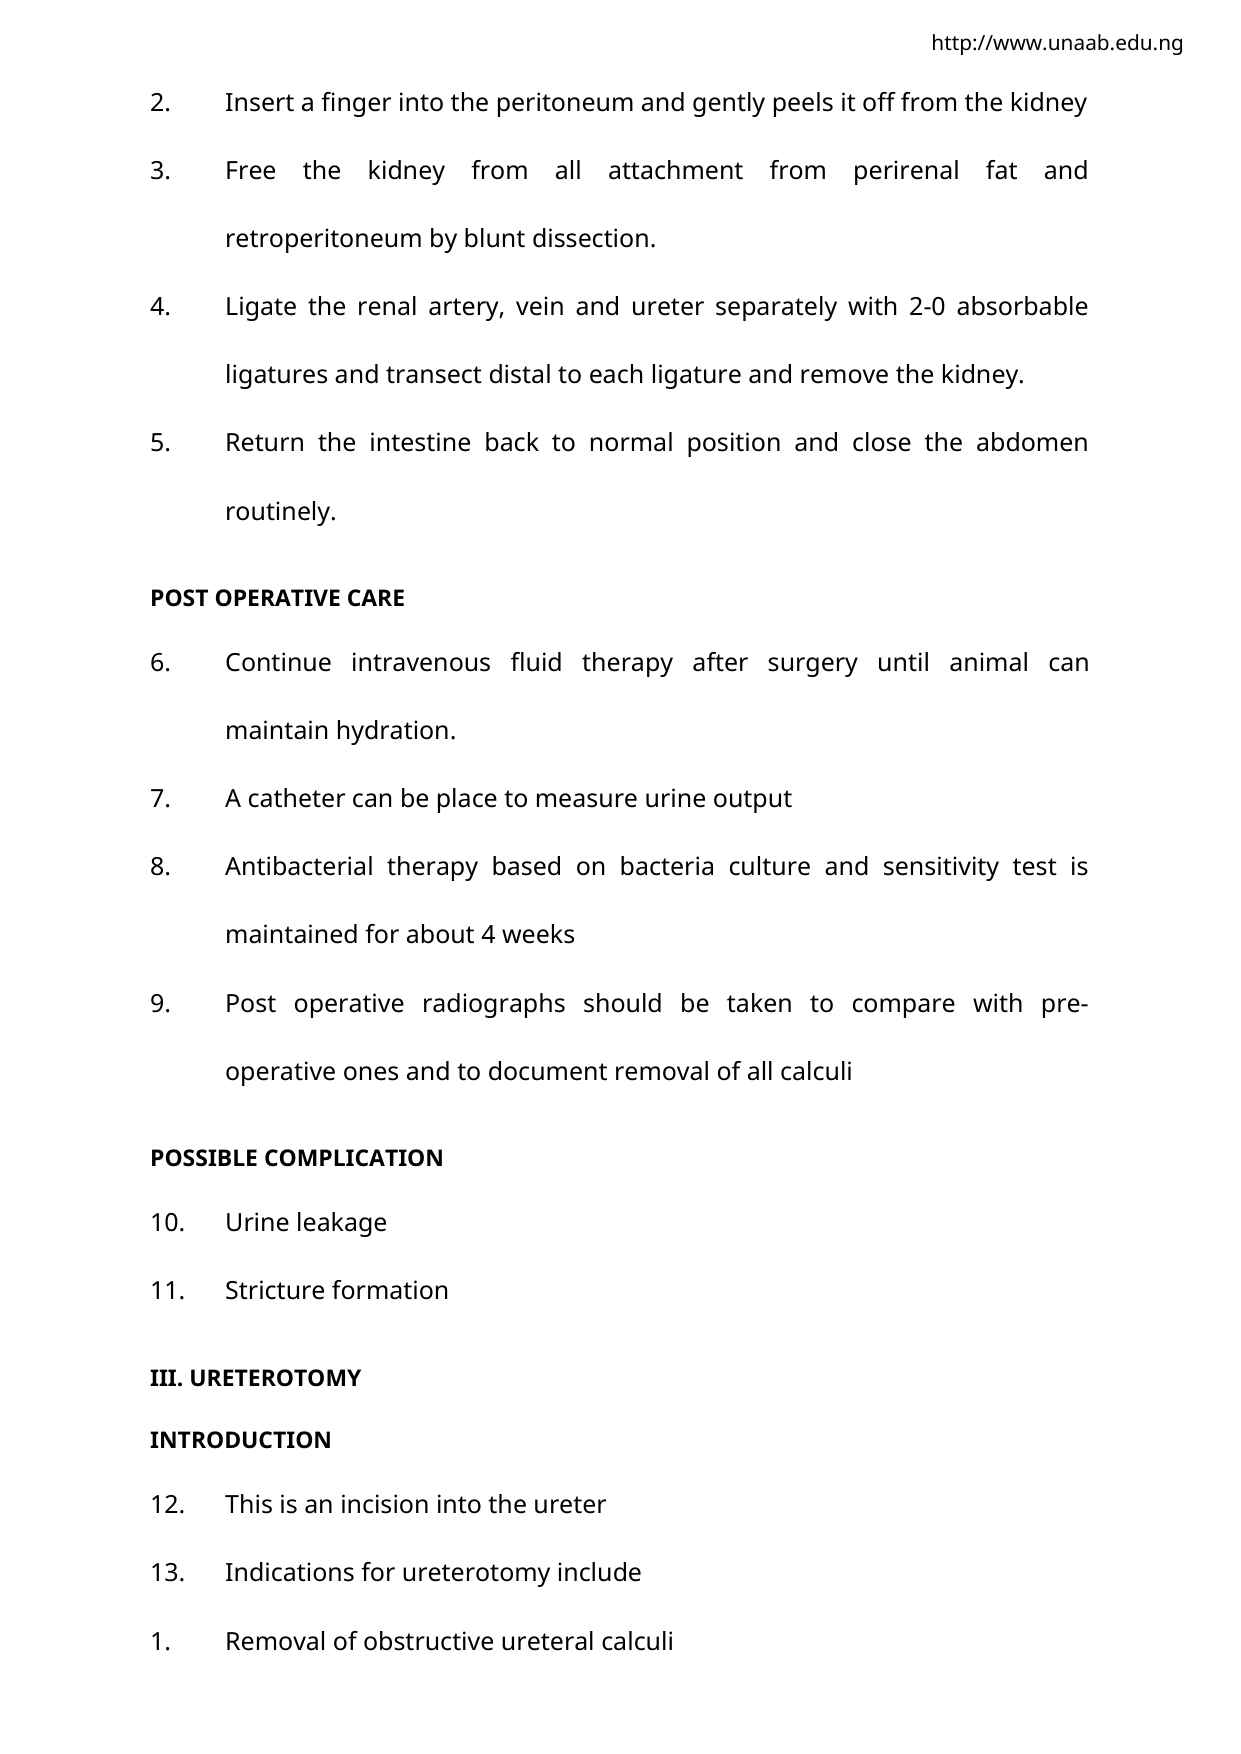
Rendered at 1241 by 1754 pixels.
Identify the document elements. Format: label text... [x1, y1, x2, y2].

list A catheter can be place to measure urine output [150, 781, 1090, 815]
list Urine leakage [150, 1205, 1090, 1239]
list Insert a finger into the peritoneum and gently peels it off from the kidney [150, 84, 1090, 118]
text III. URETEROTOMY [150, 1362, 1090, 1393]
list Stricture formation [150, 1273, 1090, 1307]
list This is an incision into the ureter [150, 1487, 1090, 1521]
list Removal of obstructive ureteral calculi [150, 1623, 1090, 1657]
list Post operative radiographs should be taken to compare with pre-operative ones and to document removal of all calculi [150, 985, 1090, 1087]
text INTRODUCTION [150, 1424, 1090, 1456]
list Return the intestine back to normal position and close the abdomen routinely. [150, 425, 1090, 527]
list Ligate the renal artery, vein and ureter separately with 2-0 absorbable ligatures and transect distal to each ligature and remove the kidney. [150, 289, 1090, 391]
list Antibacterial therapy based on bacteria culture and sensitivity test is maintained for about 4 weeks [150, 849, 1090, 951]
list Free the kidney from all attachment from perirenal fat and retroperitoneum by blunt dissection. [150, 152, 1090, 255]
text POSSIBLE COMPLICATION [150, 1142, 1090, 1173]
list Indications for ureterotomy include [150, 1555, 1090, 1589]
list Continue intravenous fluid therapy after surgery until animal can maintain hydration. [150, 644, 1090, 747]
text POST OPERATIVE CARE [150, 582, 1090, 613]
